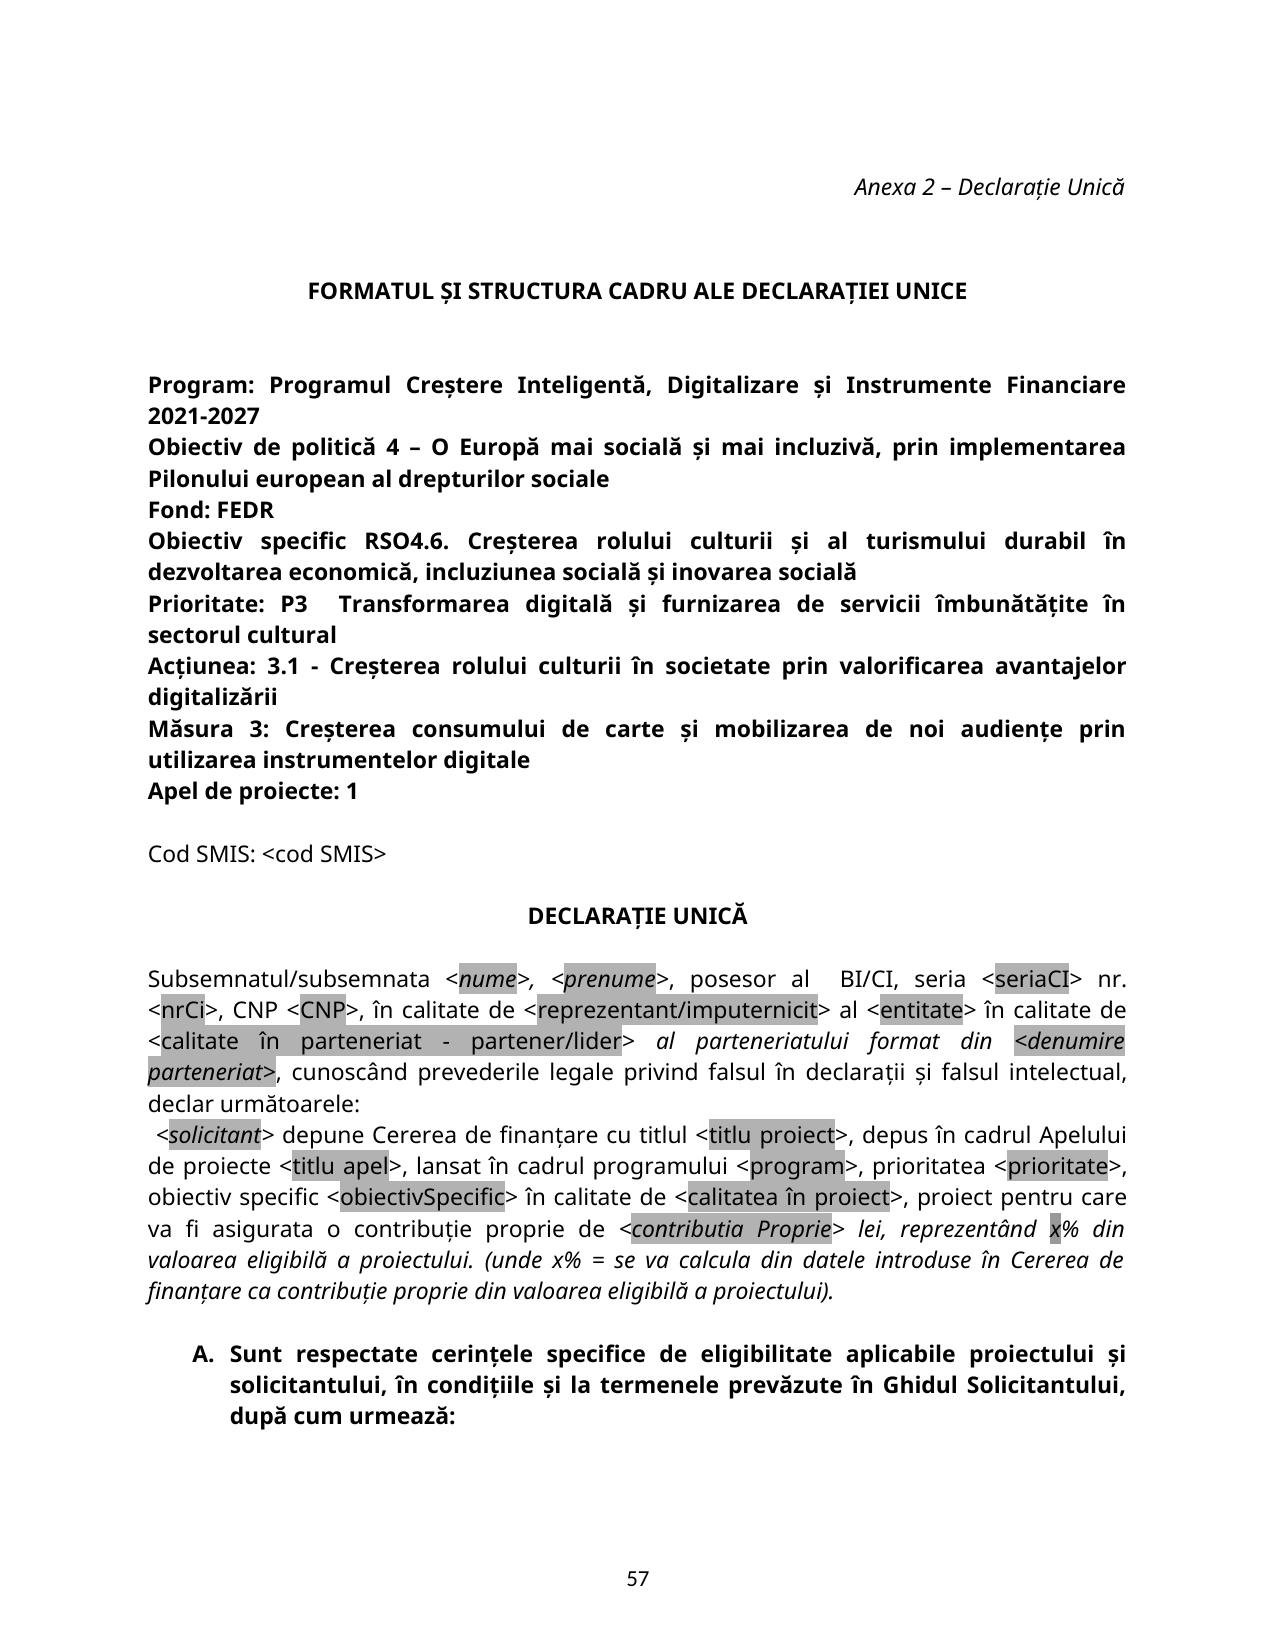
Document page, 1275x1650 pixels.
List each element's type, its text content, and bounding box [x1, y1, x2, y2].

text Prioritate: P3 Transformarea digitală și furnizarea de servicii îmbunătățite în sectorul cultural [148, 587, 1127, 650]
text <solicitant> depune Cererea de finanțare cu titlul <titlu proiect>, depus în cadrul Apelului de proiecte <titlu apel>, lansat în cadrul programului <program>, prioritatea <prioritate>, obiectiv specific <obiectivSpecific> în calitate de <calitatea în proiect>, proiect pentru care va fi asigurata o contribuție proprie de <contributia Proprie> lei, reprezentând x% din valoarea eligibilă a proiectului. (unde x% = se va calcula din datele introduse în Cererea de finanțare ca contribuție proprie din valoarea eligibilă a proiectului). [148, 1119, 1127, 1306]
text Program: Programul Creștere Inteligentă, Digitalizare și Instrumente Financiare 2021-2027 [148, 369, 1127, 431]
text Fond: FEDR [148, 494, 1127, 525]
subtitle Anexa 2 – Declarație Unică [252, 170, 1127, 202]
text FORMATUL ȘI STRUCTURA CADRU ALE DECLARAȚIEI UNICE [148, 275, 1127, 306]
text Măsura 3: Creșterea consumului de carte și mobilizarea de noi audiențe prin utilizarea instrumentelor digitale [148, 712, 1127, 775]
text Obiectiv specific RSO4.6. Creșterea rolului culturii și al turismului durabil în dezvoltarea economică, incluziunea socială și inovarea socială [148, 525, 1127, 587]
list Sunt respectate cerințele specifice de eligibilitate aplicabile proiectului și solicitantului, în condițiile și la termenele prevăzute în Ghidul Solicitantului, după cum urmează: [192, 1337, 1127, 1431]
text Obiectiv de politică 4 – O Europă mai socială și mai incluzivă, prin implementarea Pilonului european al drepturilor sociale [148, 431, 1127, 494]
text DECLARAȚIE UNICĂ [148, 900, 1127, 931]
text Subsemnatul/subsemnata <nume>, <prenume>, posesor al BI/CI, seria <seriaCI> nr. <nrCi>, CNP <CNP>, în calitate de <reprezentant/imputernicit> al <entitate> în calitate de <calitate în parteneriat - partener/lider> al parteneriatului format din <denumire parteneriat>, cunoscând prevederile legale privind falsul în declarații și falsul intelectual, declar următoarele: [148, 962, 1127, 1119]
text Apel de proiecte: 1 [148, 775, 1127, 806]
text Cod SMIS: <cod SMIS> [148, 837, 1127, 869]
text Acțiunea: 3.1 - Creșterea rolului culturii în societate prin valorificarea avantajelor digitalizării [148, 650, 1127, 712]
